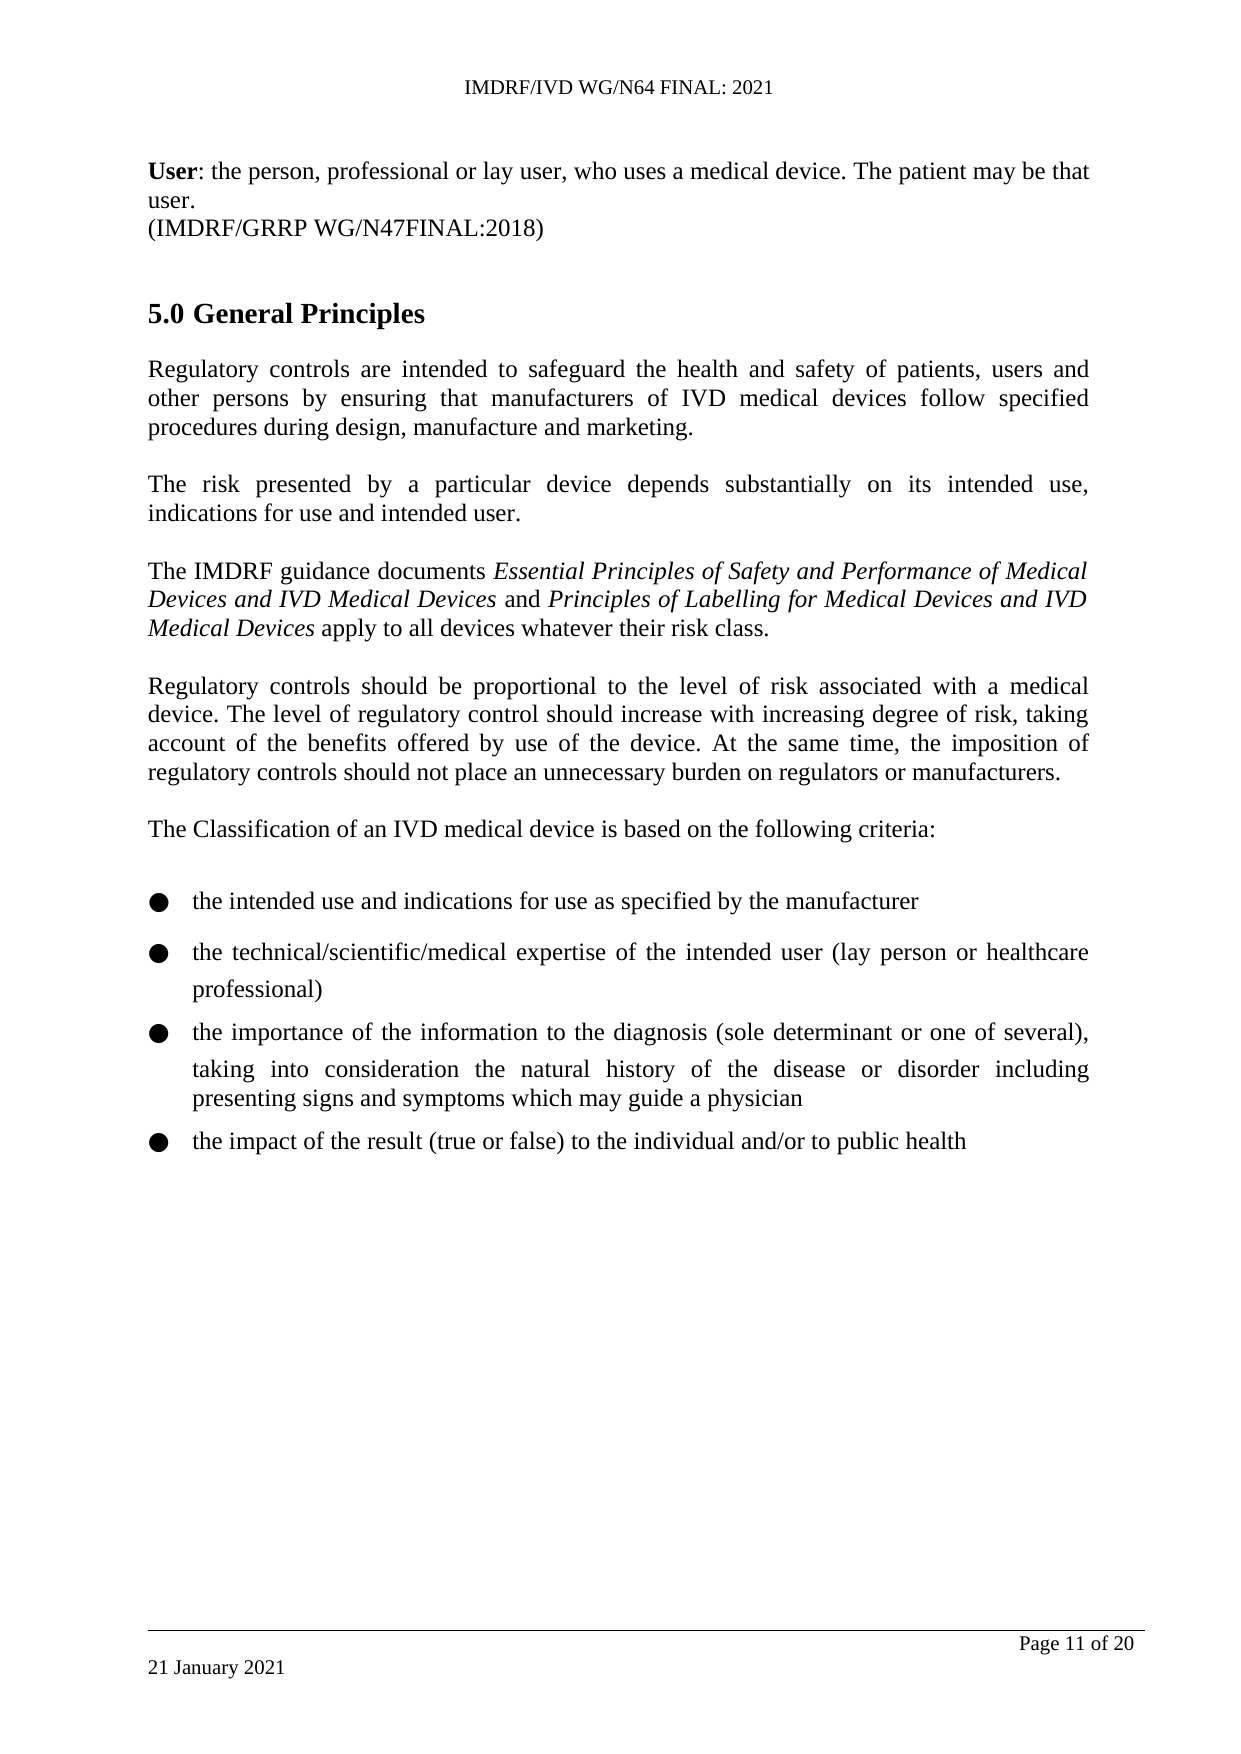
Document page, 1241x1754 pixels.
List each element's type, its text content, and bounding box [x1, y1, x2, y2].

list the impact of the result (true or false) to the individual and/or to public health [148, 1112, 1090, 1163]
text The IMDRF guidance documents Essential Principles of Safety and Performance of Medical Devices and IVD Medical Devices and Principles of Labelling for Medical Devices and IVD Medical Devices apply to all devices whatever their risk class. [148, 556, 1090, 642]
list the intended use and indications for use as specified by the manufacturer [148, 872, 1090, 923]
text Regulatory controls should be proportional to the level of risk associated with a medical device. The level of regulatory control should increase with increasing degree of risk, taking account of the benefits offered by use of the device. At the same time, the imposition of regulatory controls should not place an unnecessary burden on regulators or manufacturers. [148, 671, 1090, 786]
list the technical/scientific/medical expertise of the intended user (lay person or healthcare professional) [148, 923, 1090, 1003]
list General Principles [148, 296, 1090, 329]
text The risk presented by a particular device depends substantially on its intended use, indications for use and intended user. [148, 469, 1090, 527]
list the importance of the information to the diagnosis (sole determinant or one of several), taking into consideration the natural history of the disease or disorder including presenting signs and symptoms which may guide a physician [148, 1003, 1090, 1112]
text The Classification of an IVD medical device is based on the following criteria: [148, 814, 1090, 843]
text User: the person, professional or lay user, who uses a medical device. The patient may be that user. [148, 156, 1090, 213]
text Regulatory controls are intended to safeguard the health and safety of patients, users and other persons by ensuring that manufacturers of IVD medical devices follow specified procedures during design, manufacture and marketing. [148, 354, 1090, 441]
text (IMDRF/GRRP WG/N47FINAL:2018) [148, 213, 1090, 242]
